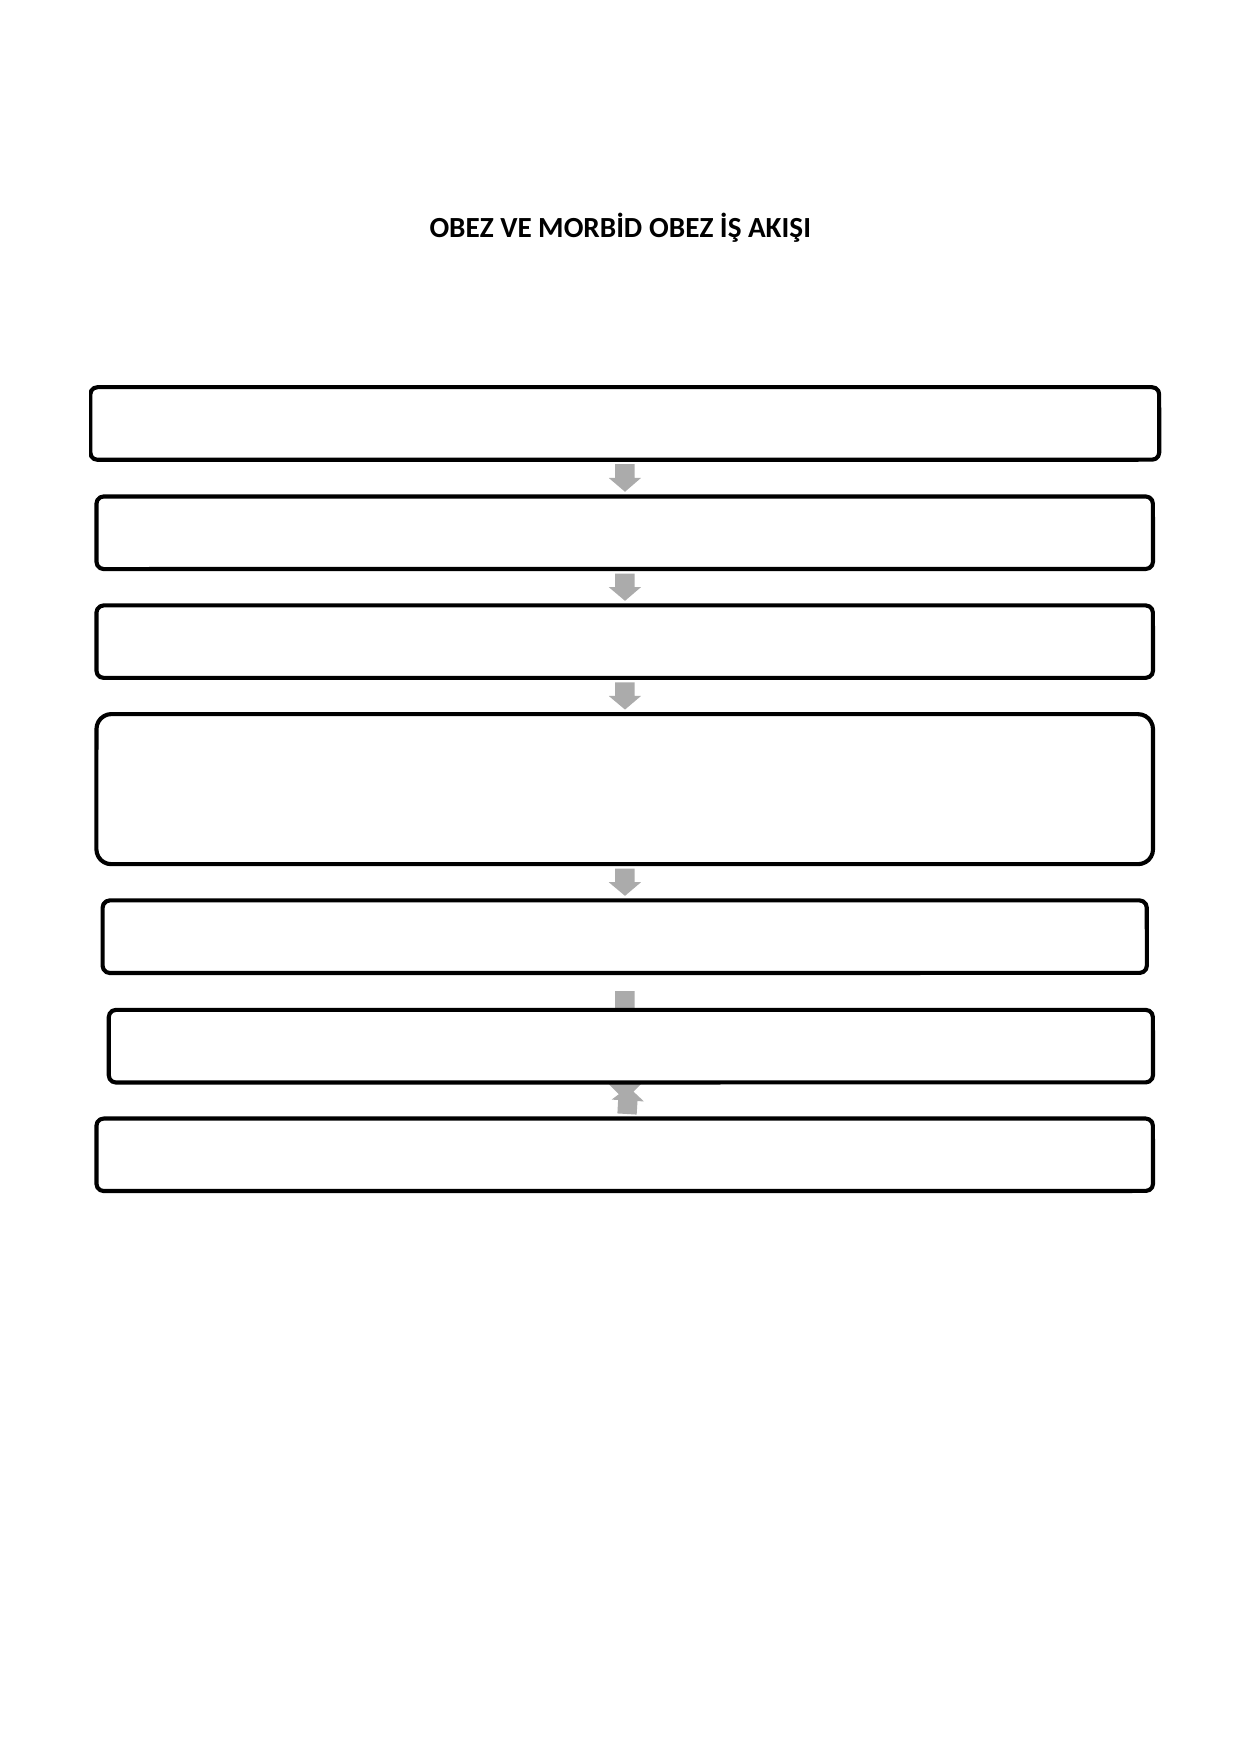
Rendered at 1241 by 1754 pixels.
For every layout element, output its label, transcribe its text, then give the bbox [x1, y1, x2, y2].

text OBEZ VE MORBİD OBEZ İŞ AKIŞI [148, 209, 1093, 245]
